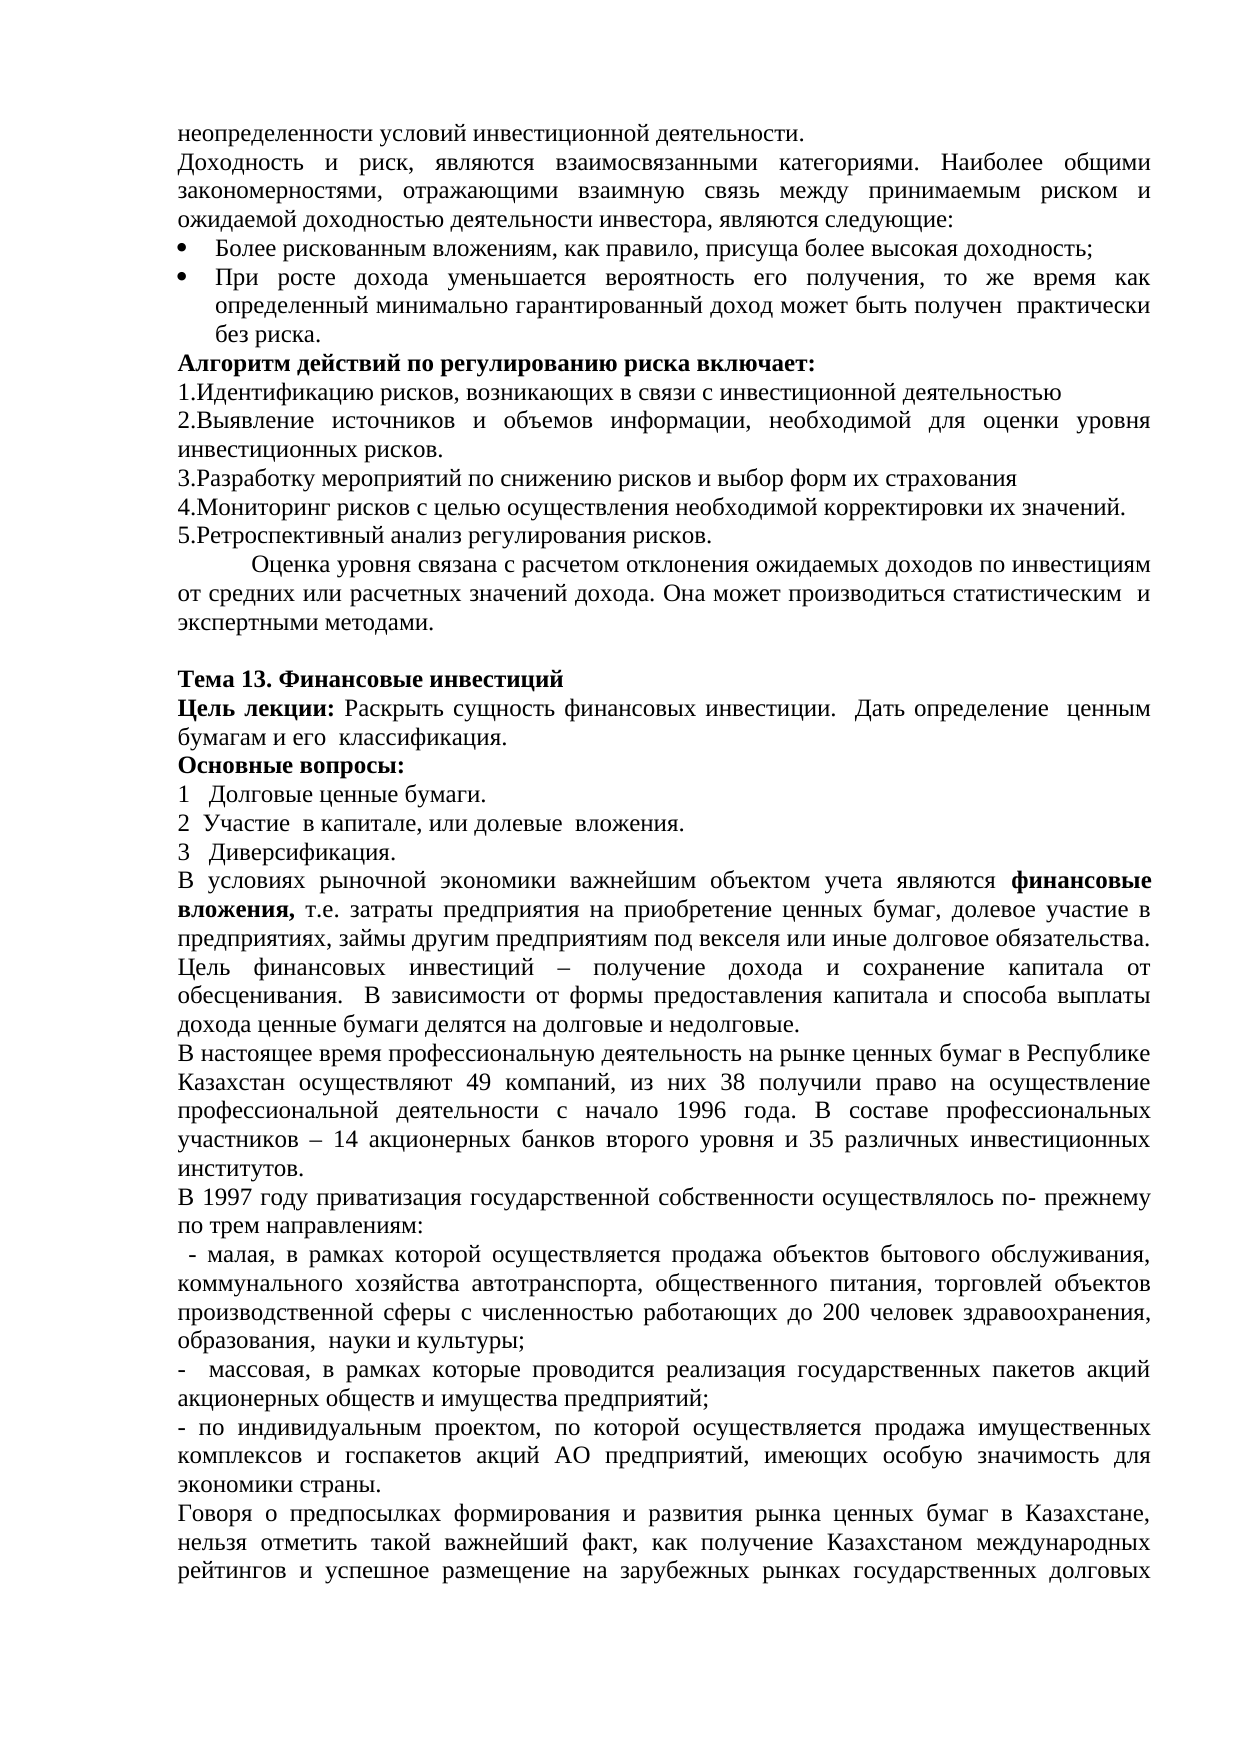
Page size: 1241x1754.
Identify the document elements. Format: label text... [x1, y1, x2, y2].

text 4.Мониторинг рисков с целью осуществления необходимой корректировки их значений. [177, 492, 1152, 521]
list При росте дохода уменьшается вероятность его получения, то же время как определенный минимально гарантированный доход может быть получен практически без риска. [177, 262, 1152, 348]
text Алгоритм действий по регулированию риска включает: [177, 348, 1152, 377]
text 2.Выявление источников и объемов информации, необходимой для оценки уровня инвестиционных рисков. [177, 406, 1152, 463]
text 3.Разработку мероприятий по снижению рисков и выбор форм их страхования [177, 463, 1152, 492]
text Доходность и риск, являются взаимосвязанными категориями. Наиболее общими закономерностями, отражающими взаимную связь между принимаемым риском и ожидаемой доходностью деятельности инвестора, являются следующие: [177, 147, 1152, 233]
text - по индивидуальным проектом, по которой осуществляется продажа имущественных комплексов и госпакетов акций АО предприятий, имеющих особую значимость для экономики страны. [177, 1412, 1152, 1498]
text - малая, в рамках которой осуществляется продажа объектов бытового обслуживания, коммунального хозяйства автотранспорта, общественного питания, торговлей объектов производственной сферы с численностью работающих до 200 человек здравоохранения, образования, науки и культуры; [177, 1239, 1152, 1354]
text В условиях рыночной экономики важнейшим объектом учета являются финансовые вложения, т.е. затраты предприятия на приобретение ценных бумаг, долевое участие в предприятиях, займы другим предприятиям под векселя или иные долговое обязательства. Цель финансовых инвестиций – получение дохода и сохранение капитала от обесценивания. В зависимости от формы предоставления капитала и способа выплаты дохода ценные бумаги делятся на долговые и недолговые. [177, 866, 1152, 1038]
text 1 Долговые ценные бумаги. [177, 779, 1152, 808]
text Основные вопросы: [177, 751, 1152, 779]
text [177, 1498, 1152, 1584]
text В 1997 году приватизация государственной собственности осуществлялось по- прежнему по трем направлениям: [177, 1182, 1152, 1239]
text Цель лекции: Раскрыть сущность финансовых инвестиции. Дать определение ценным бумагам и его классификация. [177, 693, 1152, 751]
text 2 Участие в капитале, или долевые вложения. [177, 808, 1152, 837]
text Тема 13. Финансовые инвестиций [177, 664, 1152, 693]
list Более рискованным вложениям, как правило, присуща более высокая доходность; [177, 233, 1152, 262]
text 5.Ретроспективный анализ регулирования рисков. [177, 521, 1152, 549]
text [177, 118, 1152, 147]
text 3 Диверсификация. [177, 837, 1152, 866]
text В настоящее время профессиональную деятельность на рынке ценных бумаг в Республике Казахстан осуществляют 49 компаний, из них 38 получили право на осуществление профессиональной деятельности с начало 1996 года. В составе профессиональных участников – 14 акционерных банков второго уровня и 35 различных инвестиционных институтов. [177, 1038, 1152, 1182]
text - массовая, в рамках которые проводится реализация государственных пакетов акций акционерных обществ и имущества предприятий; [177, 1354, 1152, 1412]
text Оценка уровня связана с расчетом отклонения ожидаемых доходов по инвестициям от средних или расчетных значений дохода. Она может производиться статистическим и экспертными методами. [177, 549, 1152, 636]
text 1.Идентификацию рисков, возникающих в связи с инвестиционной деятельностью [177, 377, 1152, 406]
